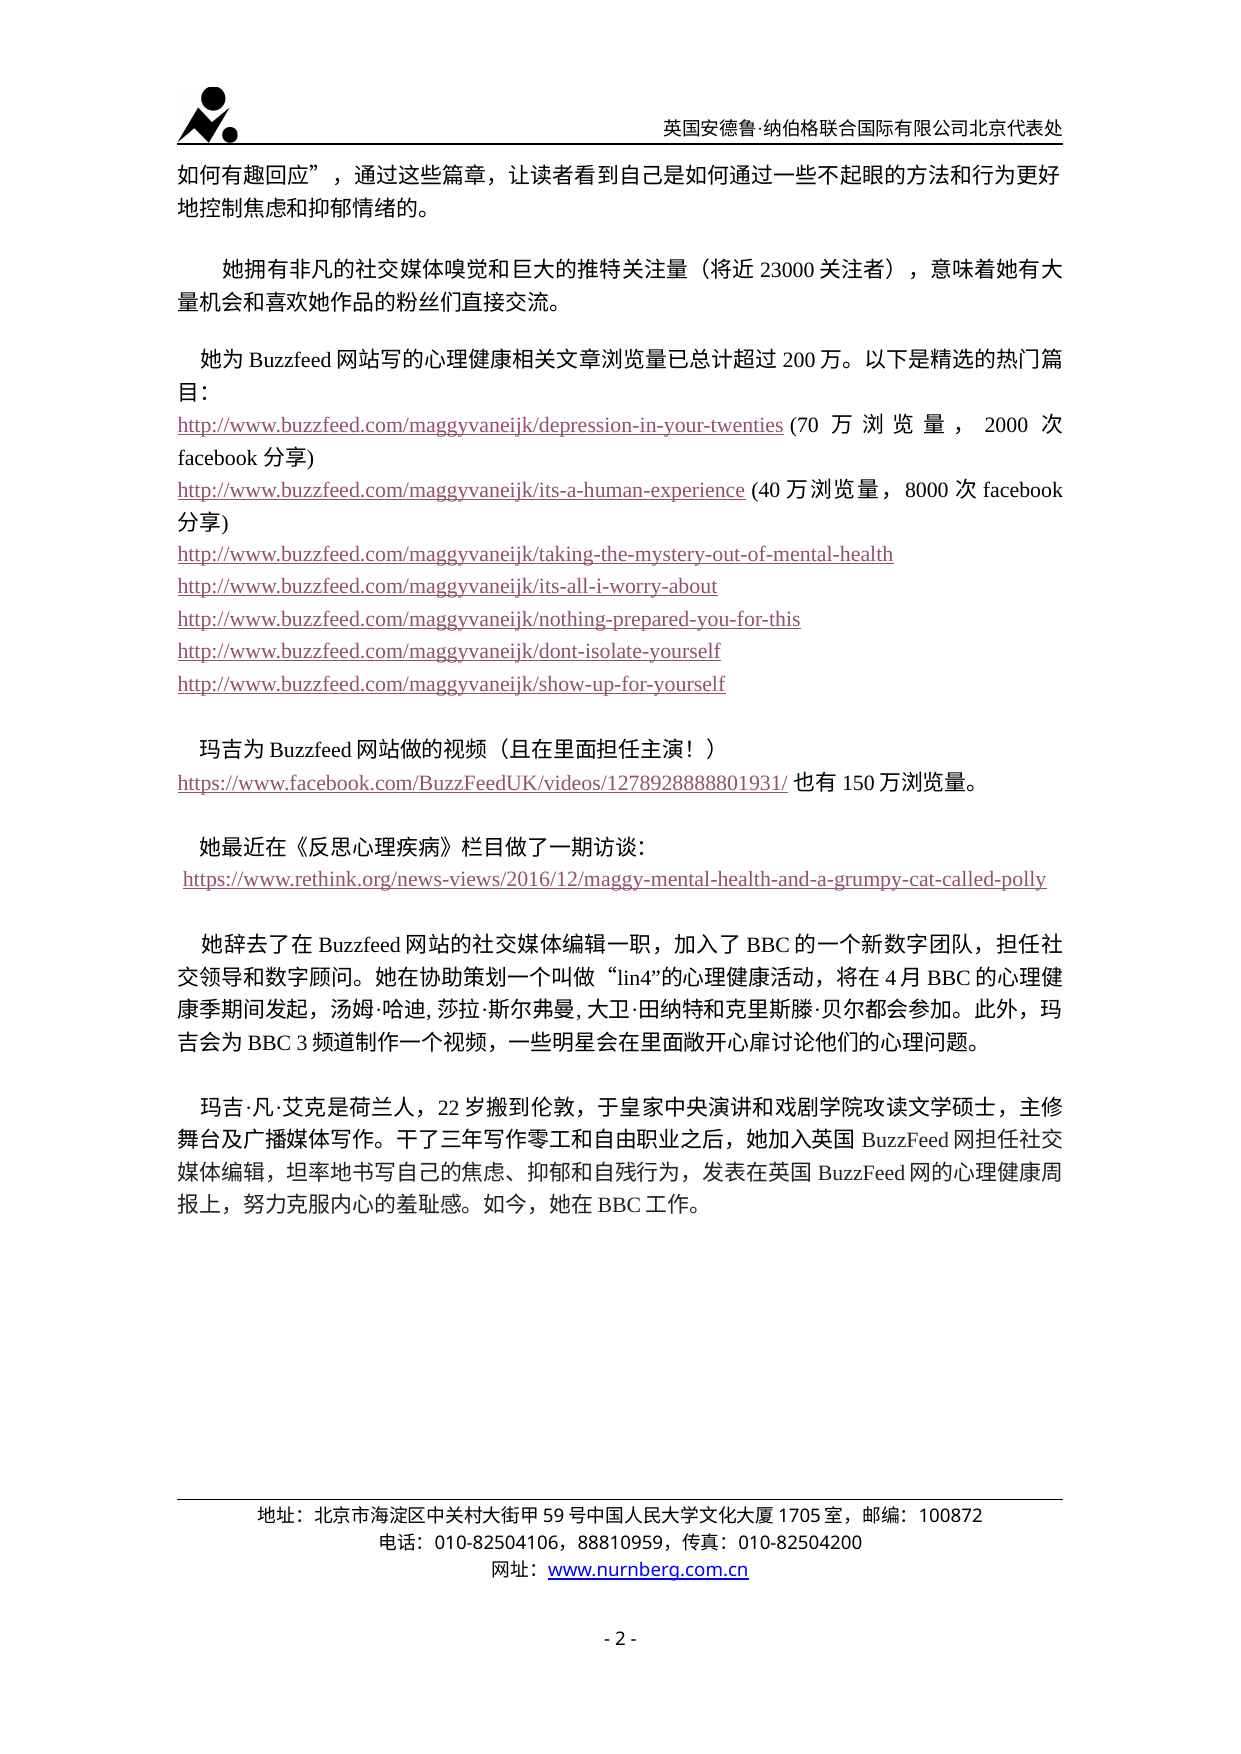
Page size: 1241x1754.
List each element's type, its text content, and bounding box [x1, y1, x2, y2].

text http://www.buzzfeed.com/maggyvaneijk/show-up-for-yourself [177, 667, 1063, 699]
text 她辞去了在Buzzfeed网站的社交媒体编辑一职，加入了BBC的一个新数字团队，担任社交领导和数字顾问。她在协助策划一个叫做“lin4”的心理健康活动，将在4月BBC的心理健康季期间发起，汤姆·哈迪, 莎拉·斯尔弗曼, 大卫·田纳特和克里斯滕·贝尔都会参加。此外，玛吉会为BBC 3频道制作一个视频，一些明星会在里面敞开心扉讨论他们的心理问题。 [177, 927, 1063, 1057]
text 她最近在《反思心理疾病》栏目做了一期访谈： [177, 829, 1063, 862]
text 她拥有非凡的社交媒体嗅觉和巨大的推特关注量（将近23000关注者），意味着她有大量机会和喜欢她作品的粉丝们直接交流。 [177, 252, 1063, 317]
text http://www.buzzfeed.com/maggyvaneijk/dont-isolate-yourself [177, 634, 1063, 667]
text http://www.buzzfeed.com/maggyvaneijk/depression-in-your-twenties (70万浏览量，2000次facebook 分享) [177, 407, 1063, 472]
text http://www.buzzfeed.com/maggyvaneijk/its-all-i-worry-about [177, 569, 1063, 602]
text http://www.buzzfeed.com/maggyvaneijk/taking-the-mystery-out-of-mental-health [177, 537, 1063, 569]
text https://www.facebook.com/BuzzFeedUK/videos/1278928888801931/ 也有150万浏览量。 [177, 764, 1063, 797]
text 她为Buzzfeed网站写的心理健康相关文章浏览量已总计超过200万。以下是精选的热门篇目： [177, 342, 1063, 407]
text 玛吉·凡·艾克是荷兰人，22岁搬到伦敦，于皇家中央演讲和戏剧学院攻读文学硕士，主修舞台及广播媒体写作。干了三年写作零工和自由职业之后，她加入英国BuzzFeed网担任社交媒体编辑，坦率地书写自己的焦虑、抑郁和自残行为，发表在英国BuzzFeed网的心理健康周报上，努力克服内心的羞耻感。如今，她在BBC工作。 [177, 1089, 1063, 1219]
text http://www.buzzfeed.com/maggyvaneijk/its-a-human-experience (40万浏览量，8000次facebook 分享) [177, 472, 1063, 537]
text https://www.rethink.org/news-views/2016/12/maggy-mental-health-and-a-grumpy-cat-called-polly [177, 862, 1063, 894]
picture [177, 87, 238, 143]
text 玛吉为Buzzfeed网站做的视频（且在里面担任主演！） [177, 732, 1063, 764]
text http://www.buzzfeed.com/maggyvaneijk/nothing-prepared-you-for-this [177, 602, 1063, 634]
